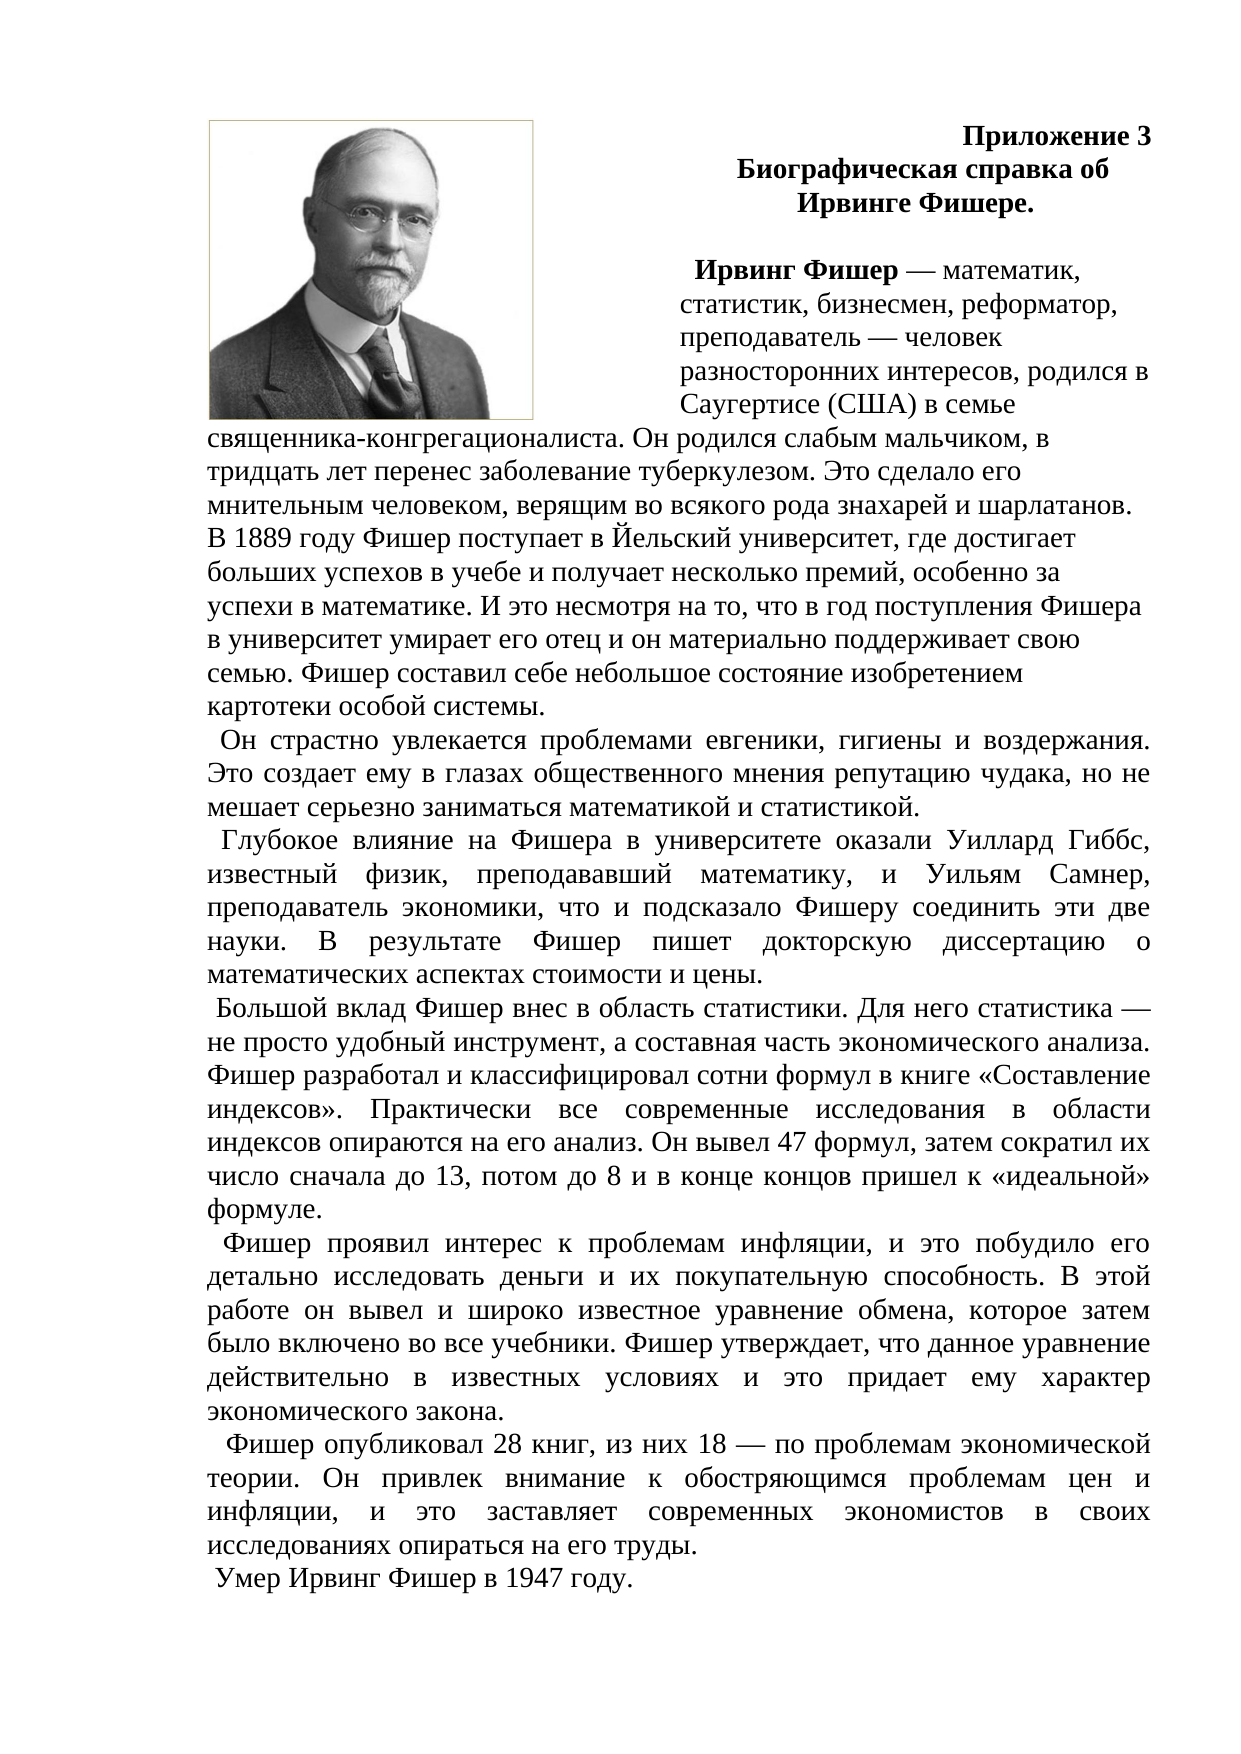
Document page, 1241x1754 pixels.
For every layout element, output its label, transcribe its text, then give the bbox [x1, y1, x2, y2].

picture [206, 118, 661, 420]
text Умер Ирвинг Фишер в 1947 году. [207, 1560, 1152, 1594]
text Фишер опубликовал 28 книг, из них 18 — по проблемам экономической теории. Он привлек внимание к обостряющимся проблемам цен и инфляции, и это заставляет современных экономистов в своих исследованиях опираться на его труды. [207, 1426, 1152, 1560]
text Ирвинг Фишер — математик, статистик, бизнесмен, реформатор, преподаватель — человек разносторонних интересов, родился в Саугертисе (США) в семье священника-конгрегационалиста. Он родился слабым мальчиком, в тридцать лет перенес заболевание туберкулезом. Это сделало его мнительным человеком, верящим во всякого рода знахарей и шарлатанов. В 1889 году Фишер поступает в Йельский университет, где достигает больших успехов в учебе и получает несколько премий, особенно за успехи в математике. И это несмотря на то, что в год поступления Фишера в университет умирает его отец и он материально поддерживает свою семью. Фишер составил себе небольшое состояние изобретением картотеки особой системы. [207, 252, 1152, 722]
text Глубокое влияние на Фишера в университете оказали Уиллард Гиббс, известный физик, преподававший математику, и Уильям Самнер, преподаватель экономики, что и подсказало Фишеру соединить эти две науки. В результате Фишер пишет докторскую диссертацию о математических аспектах стоимости и цены. [207, 822, 1152, 990]
text Большой вклад Фишер внес в область статистики. Для него статистика — не просто удобный инструмент, а составная часть экономического анализа. Фишер разработал и классифицировал сотни формул в книге «Составление индексов». Практически все современные исследования в области индексов опираются на его анализ. Он вывел 47 формул, затем сократил их число сначала до 13, потом до 8 и в конце концов пришел к «идеальной» формуле. [207, 990, 1152, 1225]
text Он страстно увлекается проблемами евгеники, гигиены и воздержания. Это создает ему в глазах общественного мнения репутацию чудака, но не мешает серьезно заниматься математикой и статистикой. [207, 722, 1152, 822]
text Приложение 3 [661, 118, 1152, 152]
text Фишер проявил интерес к проблемам инфляции, и это побудило его детально исследовать деньги и их покупательную способность. В этой работе он вывел и широко известное уравнение обмена, которое затем было включено во все учебники. Фишер утверждает, что данное уравнение действительно в известных условиях и это придает ему характер экономического закона. [207, 1225, 1152, 1426]
text Биографическая справка об Ирвинге Фишере. [661, 152, 1152, 219]
